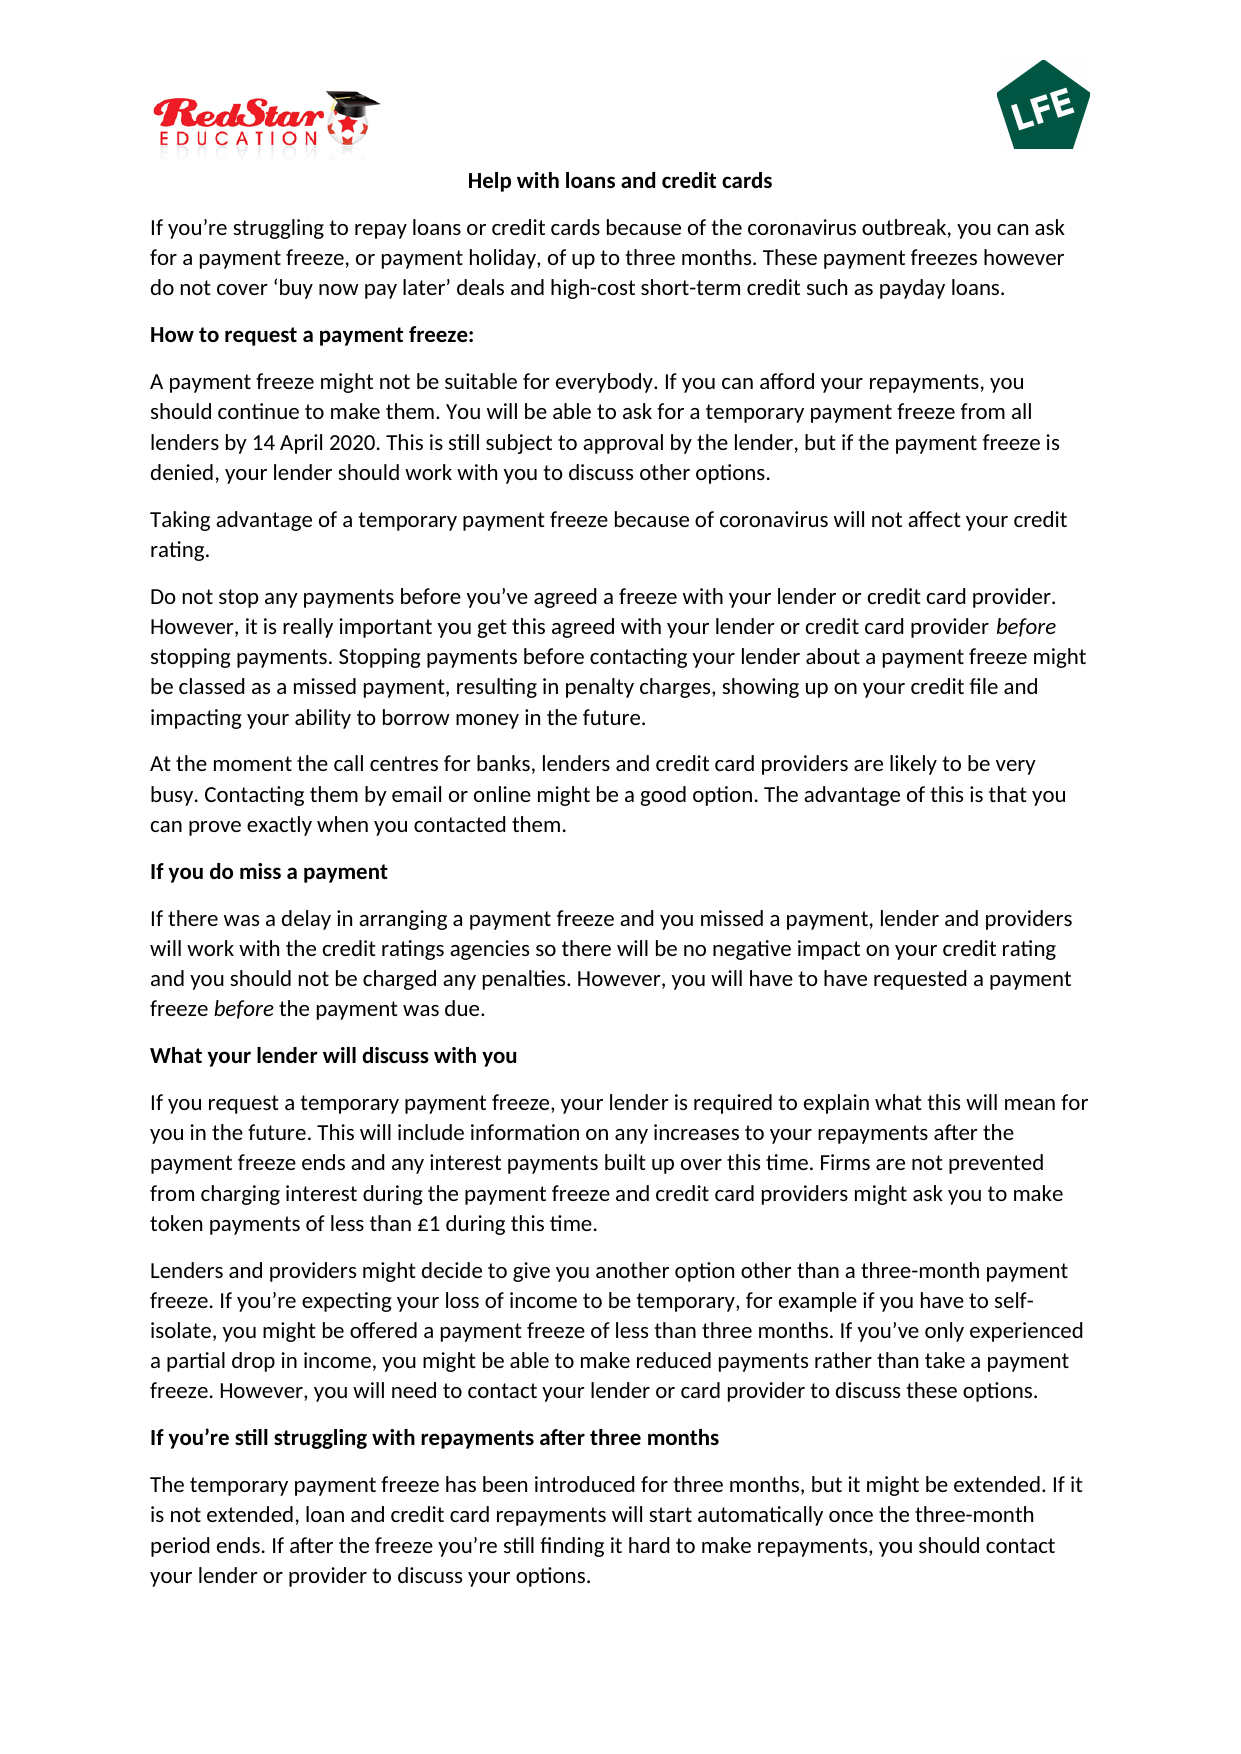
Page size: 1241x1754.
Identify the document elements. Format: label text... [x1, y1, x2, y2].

text How to request a payment freeze: [150, 320, 1090, 348]
text A payment freeze might not be suitable for everybody. If you can afford your repayments, you should continue to make them. You will be able to ask for a temporary payment freeze from all lenders by 14 April 2020. This is still subject to approval by the lender, but if the payment freeze is denied, your lender should work with you to discuss other options. [150, 367, 1090, 486]
text Taking advantage of a temporary payment freeze because of coronavirus will not affect your credit rating. [150, 505, 1090, 563]
text At the moment the call centres for banks, lenders and credit card providers are likely to be very busy. Contacting them by email or online might be a good option. The advantage of this is that you can prove exactly when you contacted them. [150, 749, 1090, 838]
text The temporary payment freeze has been introduced for three months, but it might be extended. If it is not extended, loan and credit card repayments will start automatically once the three-month period ends. If after the freeze you’re still finding it hard to make repayments, you should contact your lender or provider to discuss your options. [150, 1470, 1090, 1589]
text If there was a delay in arranging a payment freeze and you missed a payment, lender and providers will work with the credit ratings agencies so there will be no negative impact on your credit rating and you should not be charged any penalties. However, you will have to have requested a payment freeze before the payment was due. [150, 904, 1090, 1022]
text What your lender will discuss with you [150, 1041, 1090, 1069]
picture [150, 73, 383, 167]
text If you’re still struggling with repayments after three months [150, 1423, 1090, 1451]
text Do not stop any payments before you’ve agreed a freeze with your lender or credit card provider. However, it is really important you get this agreed with your lender or credit card provider before stopping payments. Stopping payments before contacting your lender about a payment freeze might be classed as a missed payment, resulting in penalty charges, showing up on your credit file and impacting your ability to borrow money in the future. [150, 582, 1090, 731]
text Help with loans and credit cards [150, 166, 1090, 194]
text If you request a temporary payment freeze, your lender is required to explain what this will mean for you in the future. This will include information on any increases to your repayments after the payment freeze ends and any interest payments built up over this time. Firms are not prevented from charging interest during the payment freeze and credit card providers might ask you to make token payments of less than £1 during this time. [150, 1088, 1090, 1237]
text If you’re struggling to repay loans or credit cards because of the coronavirus outbreak, you can ask for a payment freeze, or payment holiday, of up to three months. These payment freezes however do not cover ‘buy now pay later’ deals and high-cost short-term credit such as payday loans. [150, 213, 1090, 301]
picture [996, 60, 1091, 149]
text If you do miss a payment [150, 857, 1090, 885]
text Lenders and providers might decide to give you another option other than a three-month payment freeze. If you’re expecting your loss of income to be temporary, for example if you have to self-isolate, you might be offered a payment freeze of less than three months. If you’ve only experienced a partial drop in income, you might be able to make reduced payments rather than take a payment freeze. However, you will need to contact your lender or card provider to discuss these options. [150, 1256, 1090, 1404]
